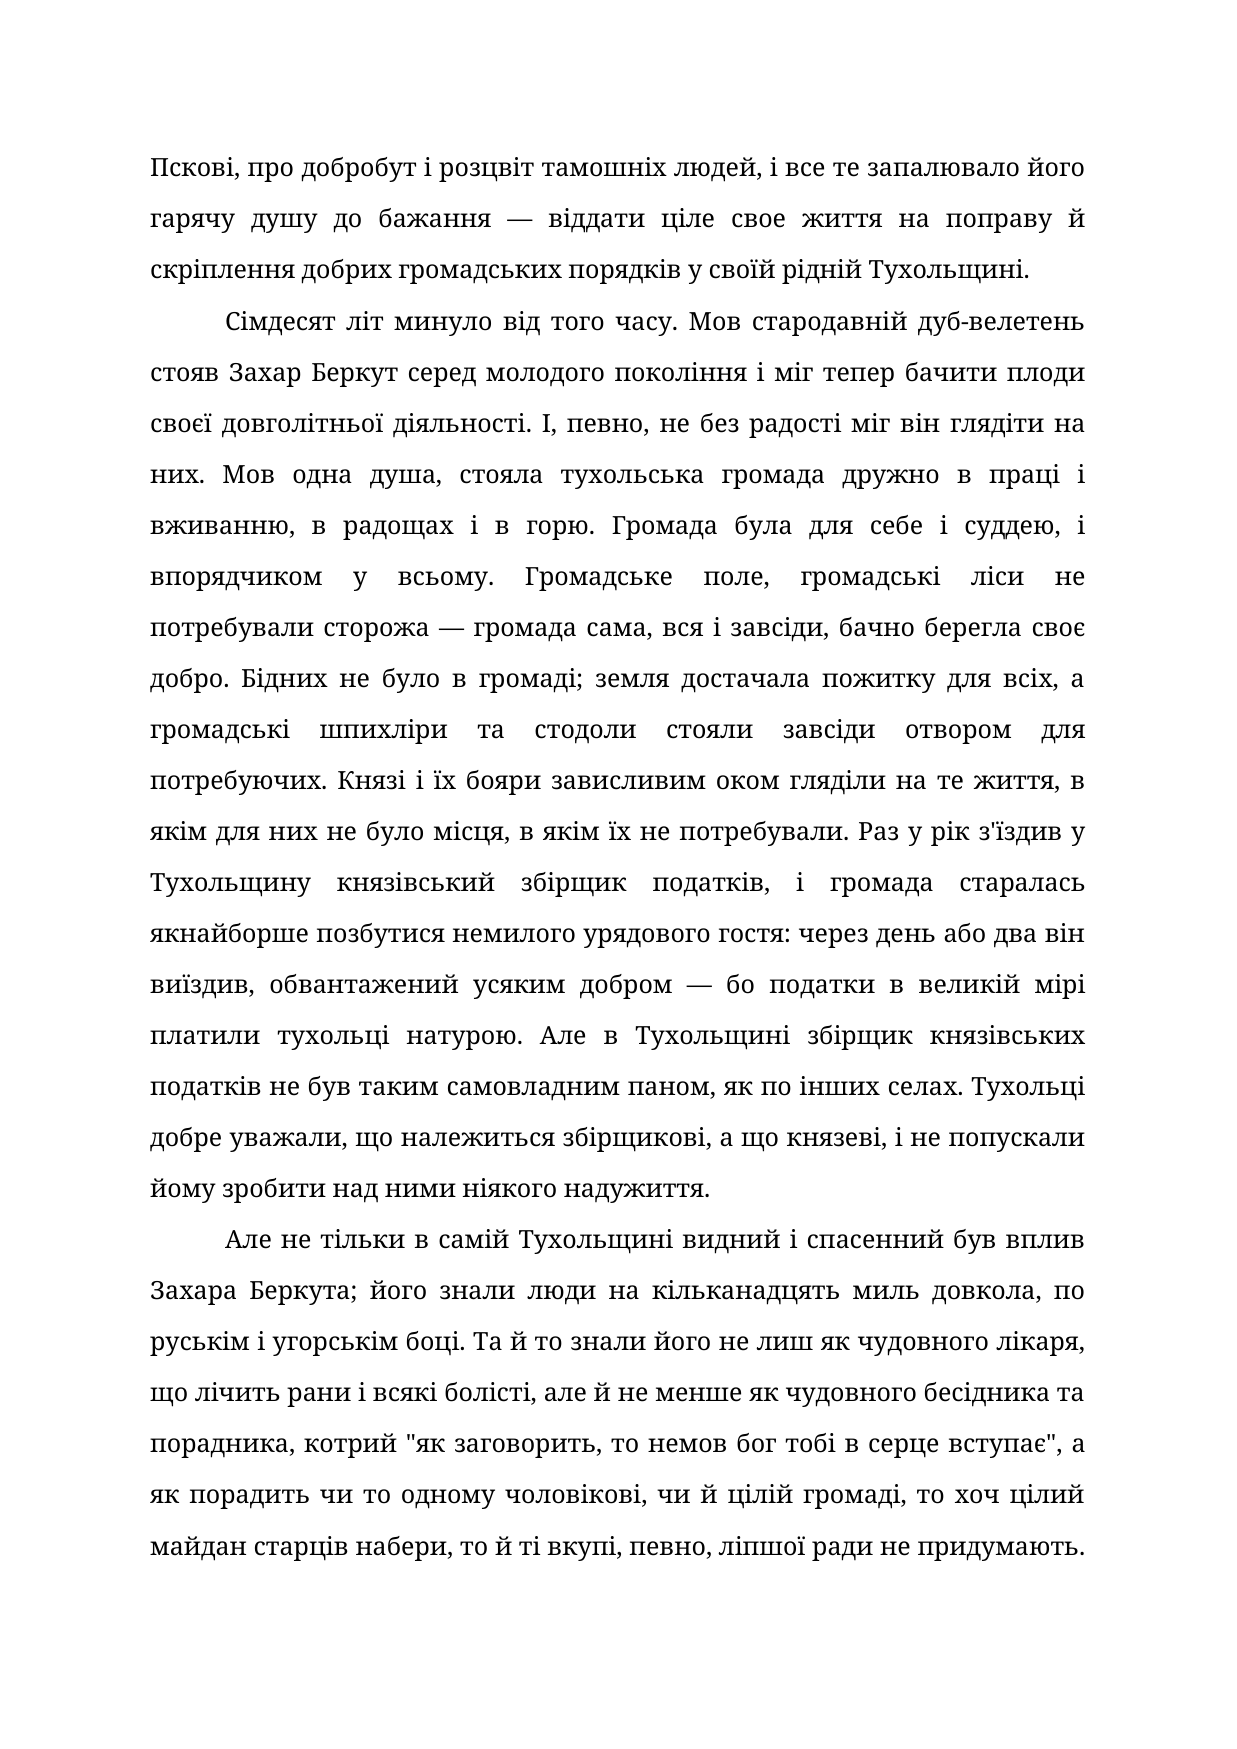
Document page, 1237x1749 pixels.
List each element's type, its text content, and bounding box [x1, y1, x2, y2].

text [150, 150, 1086, 286]
text Сімдесят літ минуло від того часу. Мов стародавній дуб-велетень стояв Захар Беркут серед молодого покоління і міг тепер бачити плоди своєї довголітньої діяльності. І, певно, не без радості міг він глядіти на них. Мов одна душа, стояла тухольська громада дружно в праці і вживанню, в радощах і в горю. Громада була для себе і суддею, і впорядчиком у всьому. Громадське поле, громадські ліси не потребували сторожа — громада сама, вся і завсіди, бачно берегла своє добро. Бідних не було в громаді; земля достачала пожитку для всіх, а громадські шпихліри та стодоли стояли завсіди отвором для потребуючих. Князі і їх бояри зависливим оком гляділи на те життя, в якім для них не було місця, в якім їх не потребували. Раз у рік з'їздив у Тухольщину князівський збірщик податків, і громада старалась якнайборше позбутися немилого урядового гостя: через день або два він виїздив, обвантажений усяким добром — бо податки в великій мірі платили тухольці натурою. Але в Тухольщині збірщик князівських податків не був таким самовладним паном, як по інших селах. Тухольці добре уважали, що належиться збірщикові, а що князеві, і не попускали йому зробити над ними ніякого надужиття. [150, 303, 1086, 1205]
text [150, 1222, 1086, 1562]
